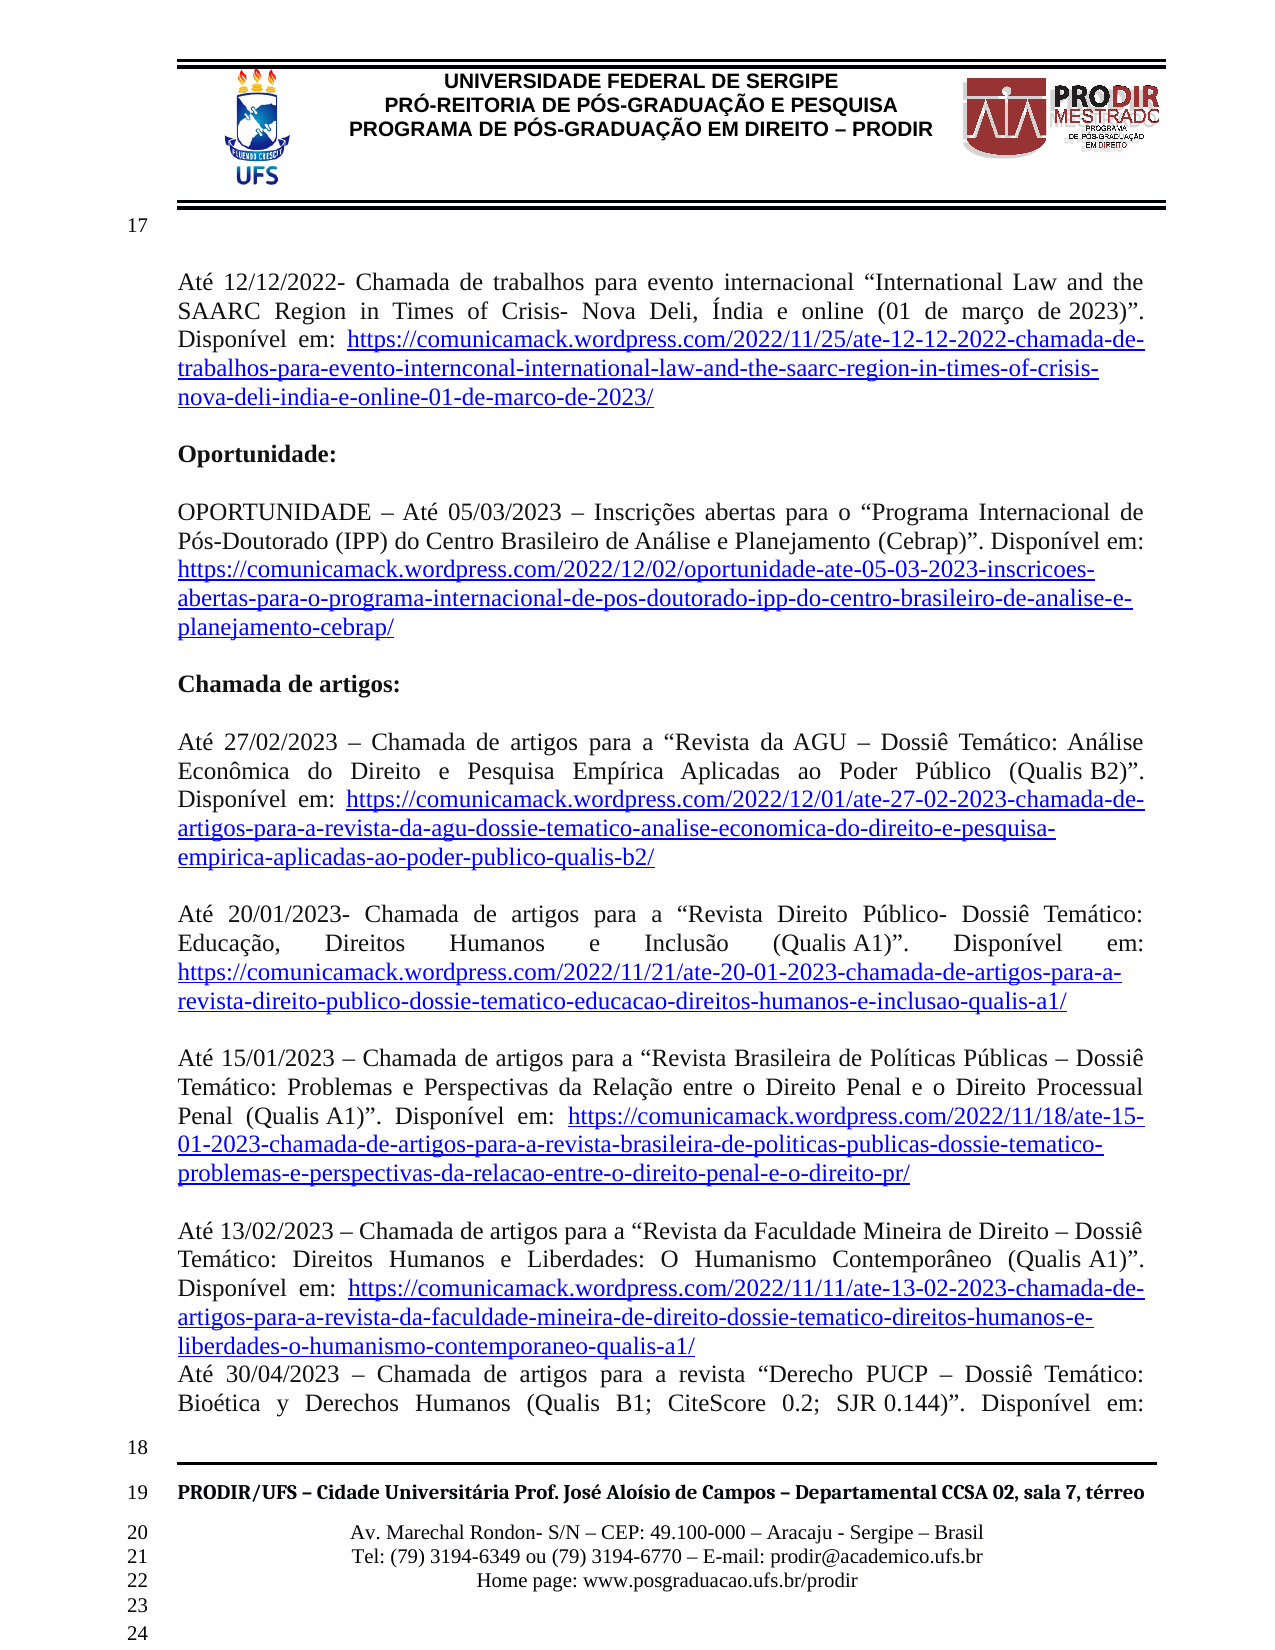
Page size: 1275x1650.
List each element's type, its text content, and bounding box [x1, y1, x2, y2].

text Oportunidade: [177, 439, 1144, 468]
picture [962, 78, 1159, 159]
text Até 12/12/2022- Chamada de trabalhos para evento internacional “International Law and the SAARC Region in Times of Crisis- Nova Deli, Índia e online (01 de março de 2023)”. Disponível em: https://comunicamack.wordpress.com/2022/11/25/ate-12-12-2022-chamada-de-trabalhos-para-evento-internconal-international-law-and-the-saarc-region-in-times-of-crisis-nova-deli-india-e-online-01-de-marco-de-2023/ [177, 267, 1144, 411]
text Chamada de artigos: [177, 669, 1144, 698]
picture [224, 69, 297, 186]
text Até 15/01/2023 – Chamada de artigos para a “Revista Brasileira de Políticas Públicas – Dossiê Temático: Problemas e Perspectivas da Relação entre o Direito Penal e o Direito Processual Penal (Qualis A1)”. Disponível em: https://comunicamack.wordpress.com/2022/11/18/ate-15-01-2023-chamada-de-artigos-para-a-revista-brasileira-de-politicas-publicas-dossie-tematico-problemas-e-perspectivas-da-relacao-entre-o-direito-penal-e-o-direito-pr/ [177, 1043, 1144, 1187]
text OPORTUNIDADE – Até 05/03/2023 – Inscrições abertas para o “Programa Internacional de Pós-Doutorado (IPP) do Centro Brasileiro de Análise e Planejamento (Cebrap)”. Disponível em: https://comunicamack.wordpress.com/2022/12/02/oportunidade-ate-05-03-2023-inscricoes-abertas-para-o-programa-internacional-de-pos-doutorado-ipp-do-centro-brasileiro-de-analise-e-planejamento-cebrap/ [177, 497, 1144, 641]
text Até 20/01/2023- Chamada de artigos para a “Revista Direito Público- Dossiê Temático: Educação, Direitos Humanos e Inclusão (Qualis A1)”. Disponível em: https://comunicamack.wordpress.com/2022/11/21/ate-20-01-2023-chamada-de-artigos-para-a-revista-direito-publico-dossie-tematico-educacao-direitos-humanos-e-inclusao-qualis-a1/ [177, 899, 1144, 1014]
text Até 27/02/2023 – Chamada de artigos para a “Revista da AGU – Dossiê Temático: Análise Econômica do Direito e Pesquisa Empírica Aplicadas ao Poder Público (Qualis B2)”. Disponível em: https://comunicamack.wordpress.com/2022/12/01/ate-27-02-2023-chamada-de-artigos-para-a-revista-da-agu-dossie-tematico-analise-economica-do-direito-e-pesquisa-empirica-aplicadas-ao-poder-publico-qualis-b2/ [177, 727, 1144, 871]
text Até 13/02/2023 – Chamada de artigos para a “Revista da Faculdade Mineira de Direito – Dossiê Temático: Direitos Humanos e Liberdades: O Humanismo Contemporâneo (Qualis A1)”. Disponível em: https://comunicamack.wordpress.com/2022/11/11/ate-13-02-2023-chamada-de-artigos-para-a-revista-da-faculdade-mineira-de-direito-dossie-tematico-direitos-humanos-e-liberdades-o-humanismo-contemporaneo-qualis-a1/ [177, 1216, 1144, 1359]
